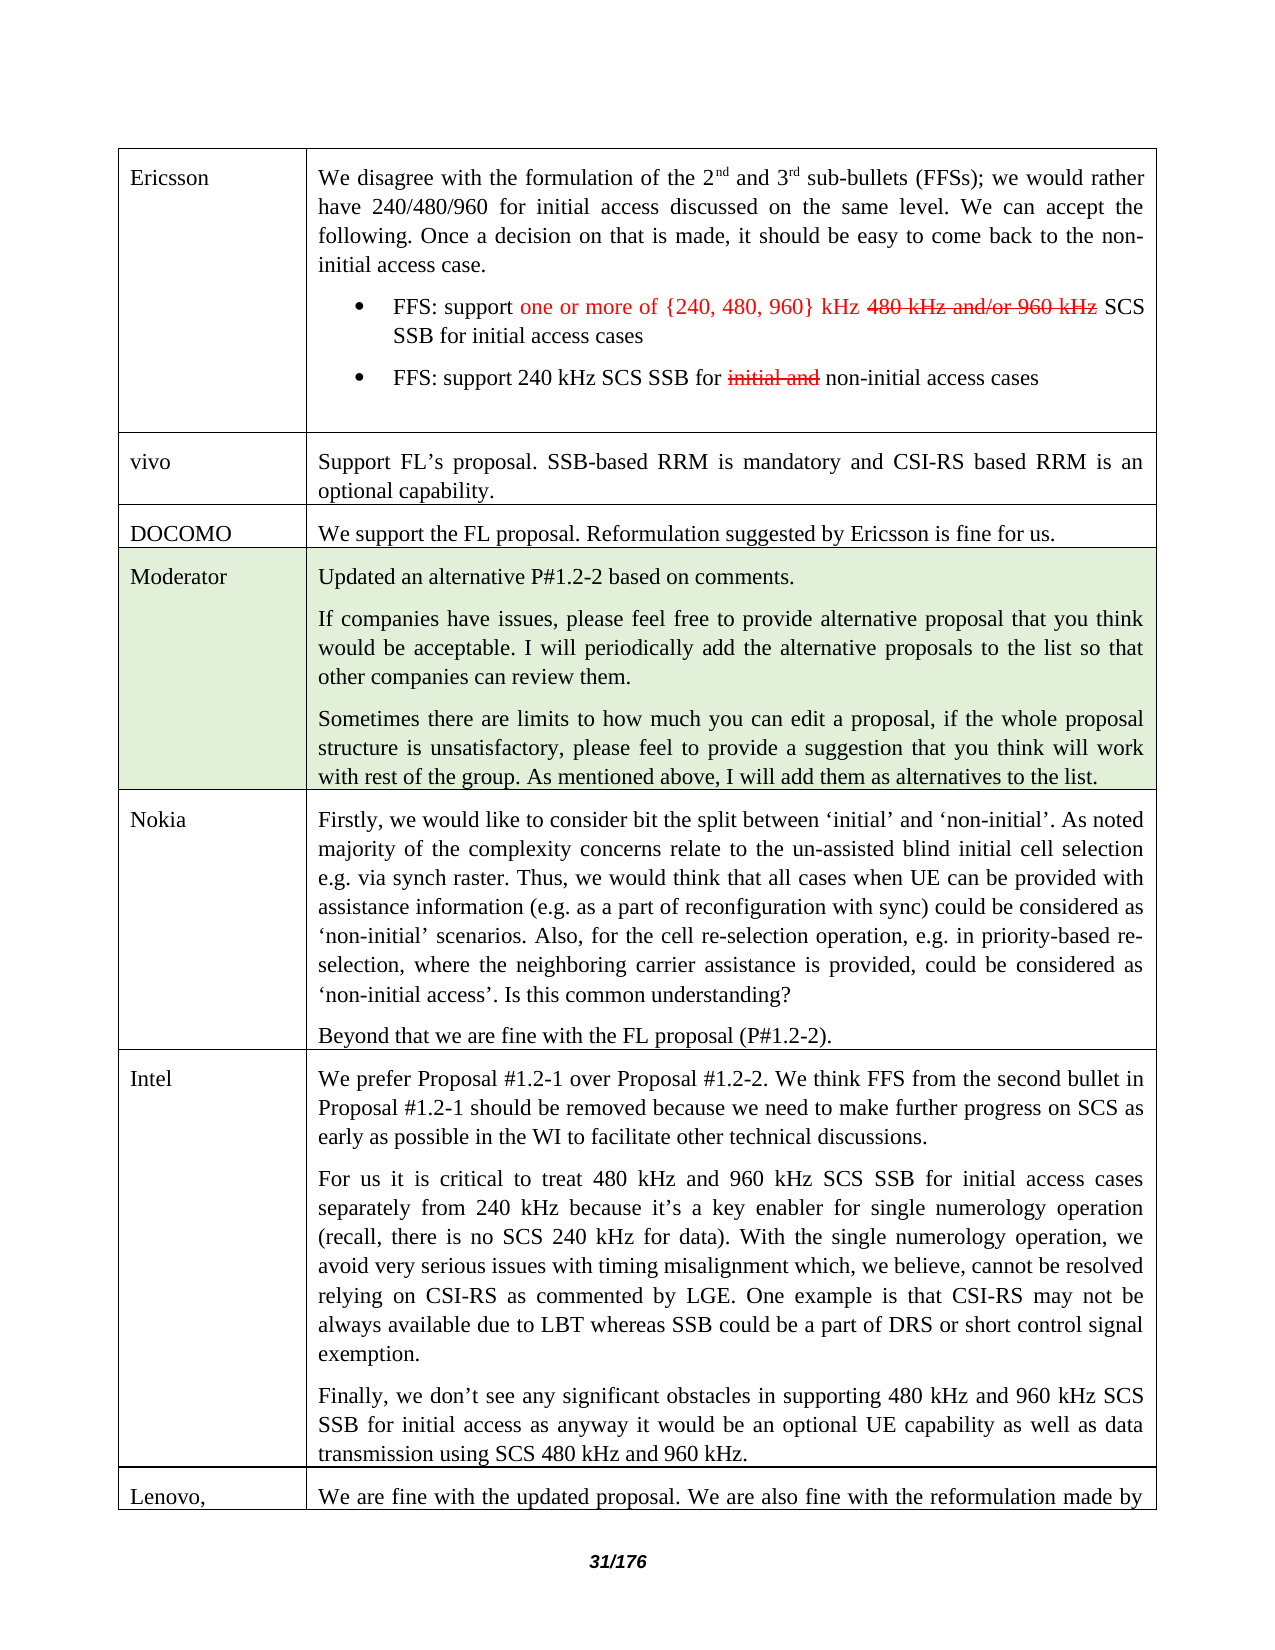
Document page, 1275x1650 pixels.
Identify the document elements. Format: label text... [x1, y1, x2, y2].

table_cell We support the FL proposal. Reformulation suggested by Ericsson is fine for us. [307, 505, 1156, 547]
table_cell vivo [119, 433, 306, 504]
table_cell Ericsson [119, 149, 306, 432]
table_cell DOCOMO [119, 505, 306, 547]
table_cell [119, 1468, 306, 1509]
table_cell Nokia [119, 790, 306, 1049]
table_cell Firstly, we would like to consider bit the split between ‘initial’ and ‘non-initial’. As noted majority of the complexity concerns relate to the un-assisted blind initial cell selection e.g. via synch raster. Thus, we would think that all cases when UE can be provided with assistance information (e.g. as a part of reconfiguration with sync) could be considered as ‘non-initial’ scenarios. Also, for the cell re-selection operation, e.g. in priority-based re-selection, where the neighboring carrier assistance is provided, could be considered as ‘non-initial access’. Is this common understanding? Beyond that we are fine with the FL proposal (P#1.2-2). [307, 790, 1156, 1049]
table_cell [307, 1468, 1156, 1509]
table_cell Updated an alternative P#1.2-2 based on comments. If companies have issues, please feel free to provide alternative proposal that you think would be acceptable. I will periodically add the alternative proposals to the list so that other companies can review them. Sometimes there are limits to how much you can edit a proposal, if the whole proposal structure is unsatisfactory, please feel to provide a suggestion that you think will work with rest of the group. As mentioned above, I will add them as alternatives to the list. [307, 548, 1156, 789]
table_cell Intel [119, 1050, 306, 1466]
table_cell We prefer Proposal #1.2-1 over Proposal #1.2-2. We think FFS from the second bullet in Proposal #1.2-1 should be removed because we need to make further progress on SCS as early as possible in the WI to facilitate other technical discussions. For us it is critical to treat 480 kHz and 960 kHz SCS SSB for initial access cases separately from 240 kHz because it’s a key enabler for single numerology operation (recall, there is no SCS 240 kHz for data). With the single numerology operation, we avoid very serious issues with timing misalignment which, we believe, cannot be resolved relying on CSI-RS as commented by LGE. One example is that CSI-RS may not be always available due to LBT whereas SSB could be a part of DRS or short control signal exemption. Finally, we don’t see any significant obstacles in supporting 480 kHz and 960 kHz SCS SSB for initial access as anyway it would be an optional UE capability as well as data transmission using SCS 480 kHz and 960 kHz. [307, 1050, 1156, 1466]
table_cell Support FL’s proposal. SSB-based RRM is mandatory and CSI-RS based RRM is an optional capability. [307, 433, 1156, 504]
table_cell We disagree with the formulation of the 2nd and 3rd sub-bullets (FFSs); we would rather have 240/480/960 for initial access discussed on the same level. We can accept the following. Once a decision on that is made, it should be easy to come back to the non-initial access case. FFS: support one or more of {240, 480, 960} kHz 480 kHz and/or 960 kHz SCS SSB for initial access cases FFS: support 240 kHz SCS SSB for initial and non-initial access cases [307, 149, 1156, 432]
table_cell Moderator [119, 548, 306, 789]
